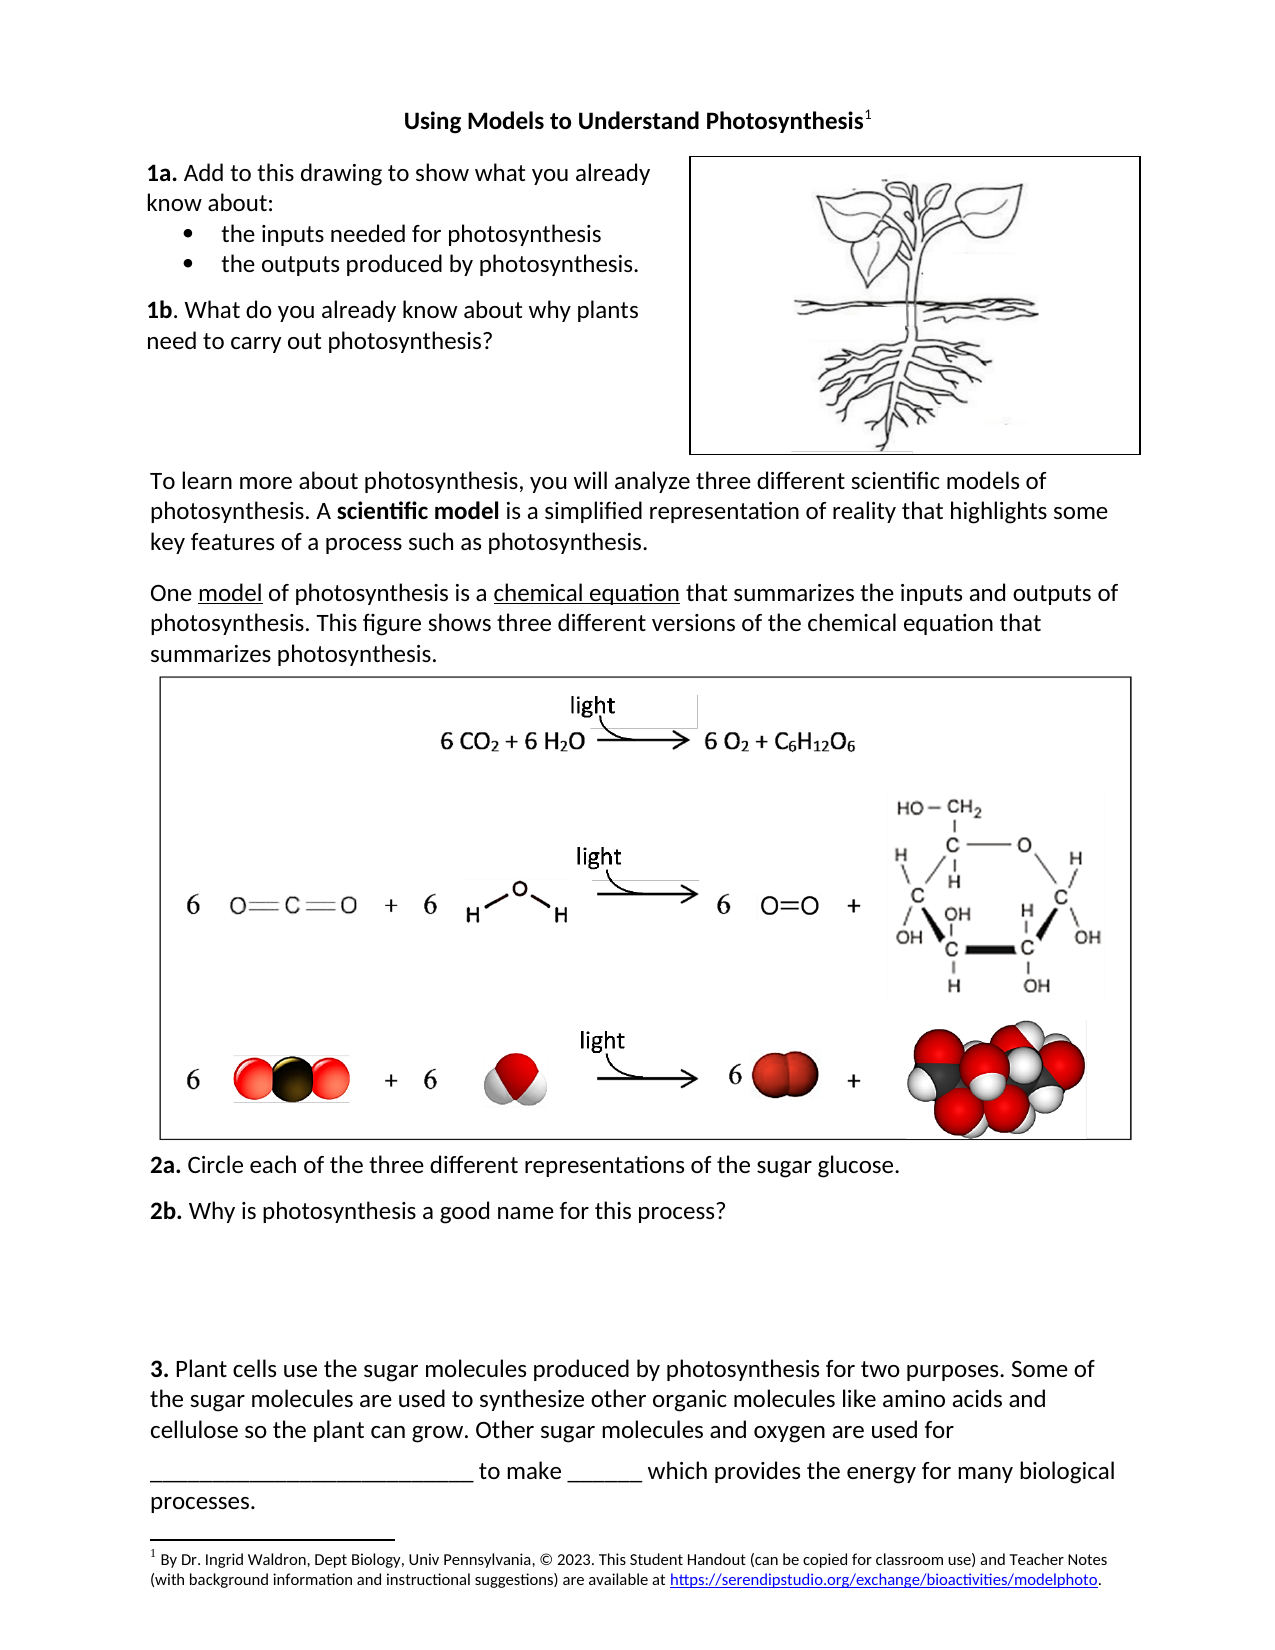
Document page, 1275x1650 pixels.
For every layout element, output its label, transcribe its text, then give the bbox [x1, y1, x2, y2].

text 2b. Why is photosynthesis a good name for this process? [150, 1195, 1125, 1226]
text 2a. Circle each of the three different representations of the sugar glucose. [150, 1149, 1125, 1180]
picture [791, 167, 1039, 454]
text __________________________ to make ______ which provides the energy for many biological processes. [150, 1455, 1125, 1516]
table_header [691, 157, 1139, 453]
text Using Models to Understand Photosynthesis [150, 105, 1125, 136]
text One model of photosynthesis is a chemical equation that summarizes the inputs and outputs of photosynthesis. This figure shows three different versions of the chemical equation that summarizes photosynthesis. [150, 577, 1125, 668]
table_header 1a. Add to this drawing to show what you already know about: the inputs needed for photosynthesis the outputs produced by photosynthesis. 1b. What do you already know about why plants need to carry out photosynthesis? [135, 156, 689, 453]
text To learn more about photosynthesis, you will analyze three different scientific models of photosynthesis. A scientific model is a simplified representation of reality that highlights some key features of a process such as photosynthesis. [150, 465, 1125, 556]
picture [150, 668, 1134, 1149]
text 3. Plant cells use the sugar molecules produced by photosynthesis for two purposes. Some of the sugar molecules are used to synthesize other organic molecules like amino acids and cellulose so the plant can grow. Other sugar molecules and oxygen are used for [150, 1353, 1125, 1445]
